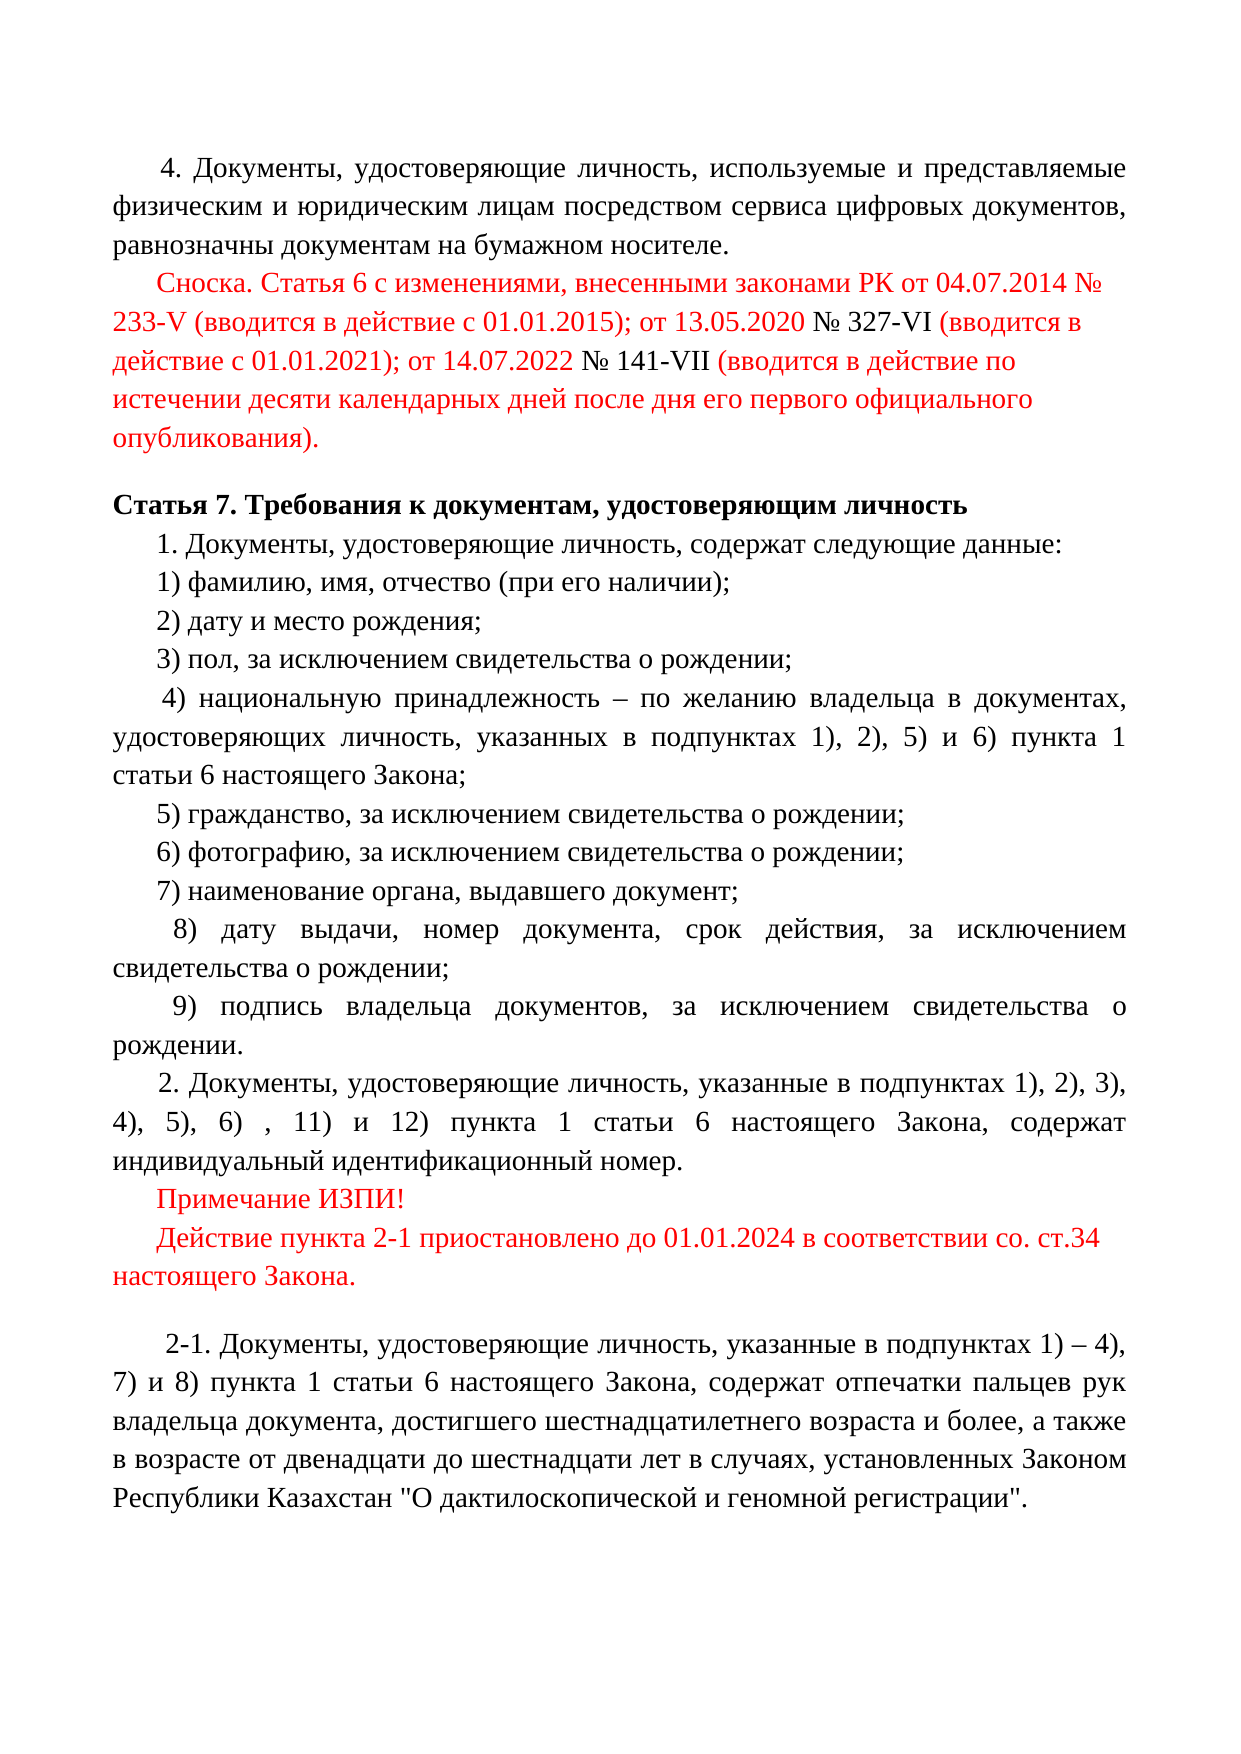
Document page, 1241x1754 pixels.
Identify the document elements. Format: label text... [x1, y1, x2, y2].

text 5) гражданство, за исключением свидетельства о рождении; [112, 796, 1128, 829]
text 6) фотографию, за исключением свидетельства о рождении; [112, 834, 1128, 868]
text 1. Документы, удостоверяющие личность, содержат следующие данные: [112, 526, 1128, 559]
text 9) подпись владельца документов, за исключением свидетельства о рождении. [112, 988, 1128, 1061]
text 4. Документы, удостоверяющие личность, используемые и представляемые физическим и юридическим лицам посредством сервиса цифровых документов, равнозначны документам на бумажном носителе. [112, 150, 1128, 261]
text 2-1. Документы, удостоверяющие личность, указанные в подпунктах 1) – 4), 7) и 8) пункта 1 статьи 6 настоящего Закона, содержат отпечатки пальцев рук владельца документа, достигшего шестнадцатилетнего возраста и более, а также в возрасте от двенадцати до шестнадцати лет в случаях, установленных Законом Республики Казахстан "О дактилоскопической и геномной регистрации". [112, 1326, 1128, 1513]
text 1) фамилию, имя, отчество (при его наличии); [112, 564, 1128, 598]
text Сноска. Статья 6 с изменениями, внесенными законами РК от 04.07.2014 № 233-V (вводится в действие с 01.01.2015); от 13.05.2020 № 327-VI (вводится в действие с 01.01.2021); от 14.07.2022 № 141-VII (вводится в действие по истечении десяти календарных дней после дня его первого официального опубликования). [112, 266, 1128, 483]
text 4) национальную принадлежность – по желанию владельца в документах, удостоверяющих личность, указанных в подпунктах 1), 2), 5) и 6) пункта 1 статьи 6 настоящего Закона; [112, 680, 1128, 791]
text 8) дату выдачи, номер документа, срок действия, за исключением свидетельства о рождении; [112, 911, 1128, 983]
text Статья 7. Требования к документам, удостоверяющим личность [112, 487, 1128, 521]
text Примечание ИЗПИ! Действие пункта 2-1 приостановлено до 01.01.2024 в соответствии со. ст.34 настоящего Закона. [112, 1181, 1128, 1322]
text 7) наименование органа, выдавшего документ; [112, 873, 1128, 906]
text 2. Документы, удостоверяющие личность, указанные в подпунктах 1), 2), 3), 4), 5), 6) , 11) и 12) пункта 1 статьи 6 настоящего Закона, содержат индивидуальный идентификационный номер. [112, 1066, 1128, 1176]
text 3) пол, за исключением свидетельства о рождении; [112, 642, 1128, 675]
text 2) дату и место рождения; [112, 603, 1128, 637]
